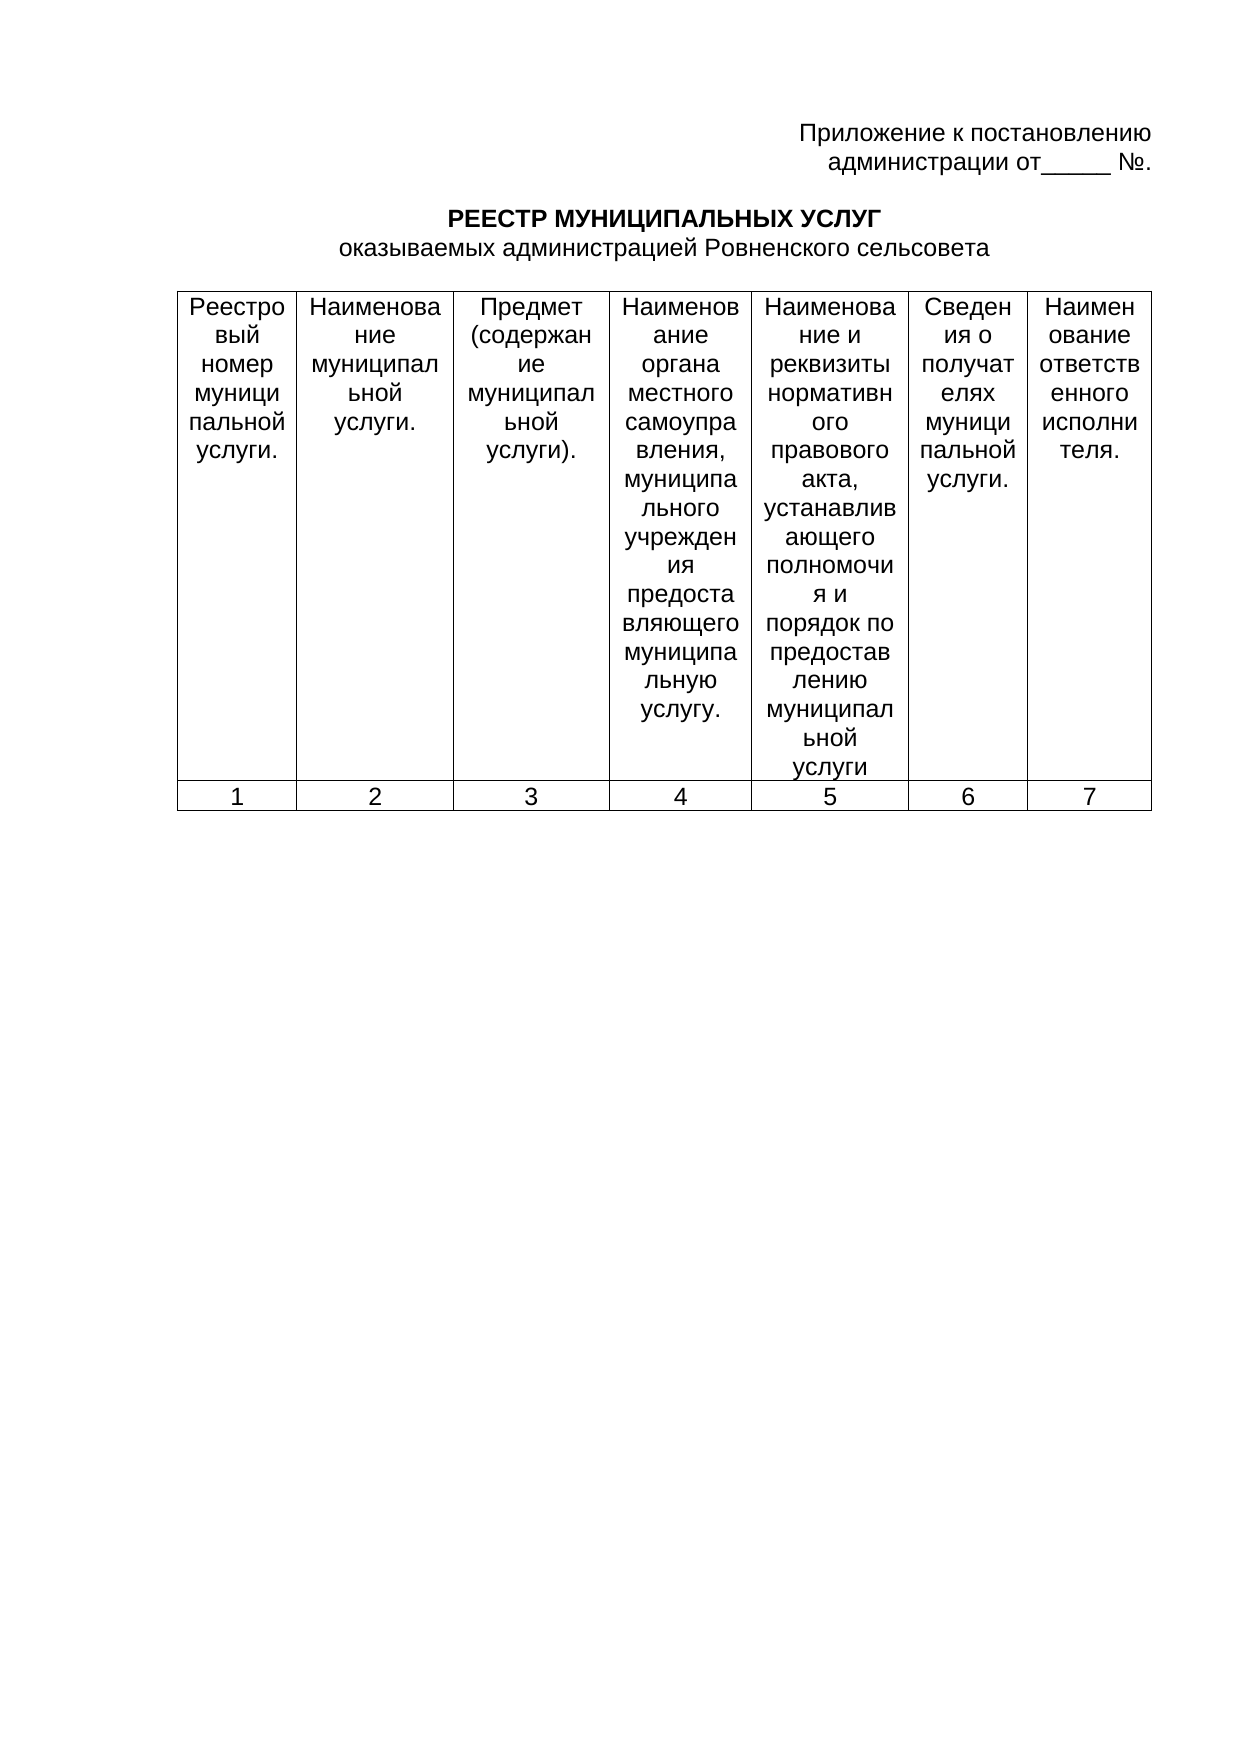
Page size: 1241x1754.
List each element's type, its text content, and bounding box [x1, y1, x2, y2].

table_cell 2 [297, 781, 453, 810]
table_header Наименование органа местного самоуправления, муниципального учреждения предоставляющего муниципальную услугу. [610, 292, 751, 780]
table_cell 7 [1028, 781, 1151, 810]
table_header Предмет (содержание муниципальной услуги). [454, 292, 609, 780]
table_cell 5 [752, 781, 908, 810]
table_header Сведения о получателях муниципальной услуги. [909, 292, 1027, 780]
table_header Реестровый номер муниципальной услуги. [178, 292, 296, 780]
text РЕЕСТР МУНИЦИПАЛЬНЫХ УСЛУГ [177, 204, 1152, 233]
table_cell 6 [909, 781, 1027, 810]
table_cell 4 [610, 781, 751, 810]
table_cell 1 [178, 781, 296, 810]
text оказываемых администрацией Ровненского сельсовета [177, 233, 1152, 262]
table_cell 3 [454, 781, 609, 810]
text Приложение к постановлению [177, 118, 1152, 147]
text администрации от_____ №. [177, 147, 1152, 176]
table_header Наименование ответственного исполнителя. [1028, 292, 1151, 780]
table_header Наименование муниципальной услуги. [297, 292, 453, 780]
table_header Наименование и реквизиты нормативного правового акта, устанавливающего полномочия и порядок по предоставлению муниципальной услуги [752, 292, 908, 780]
